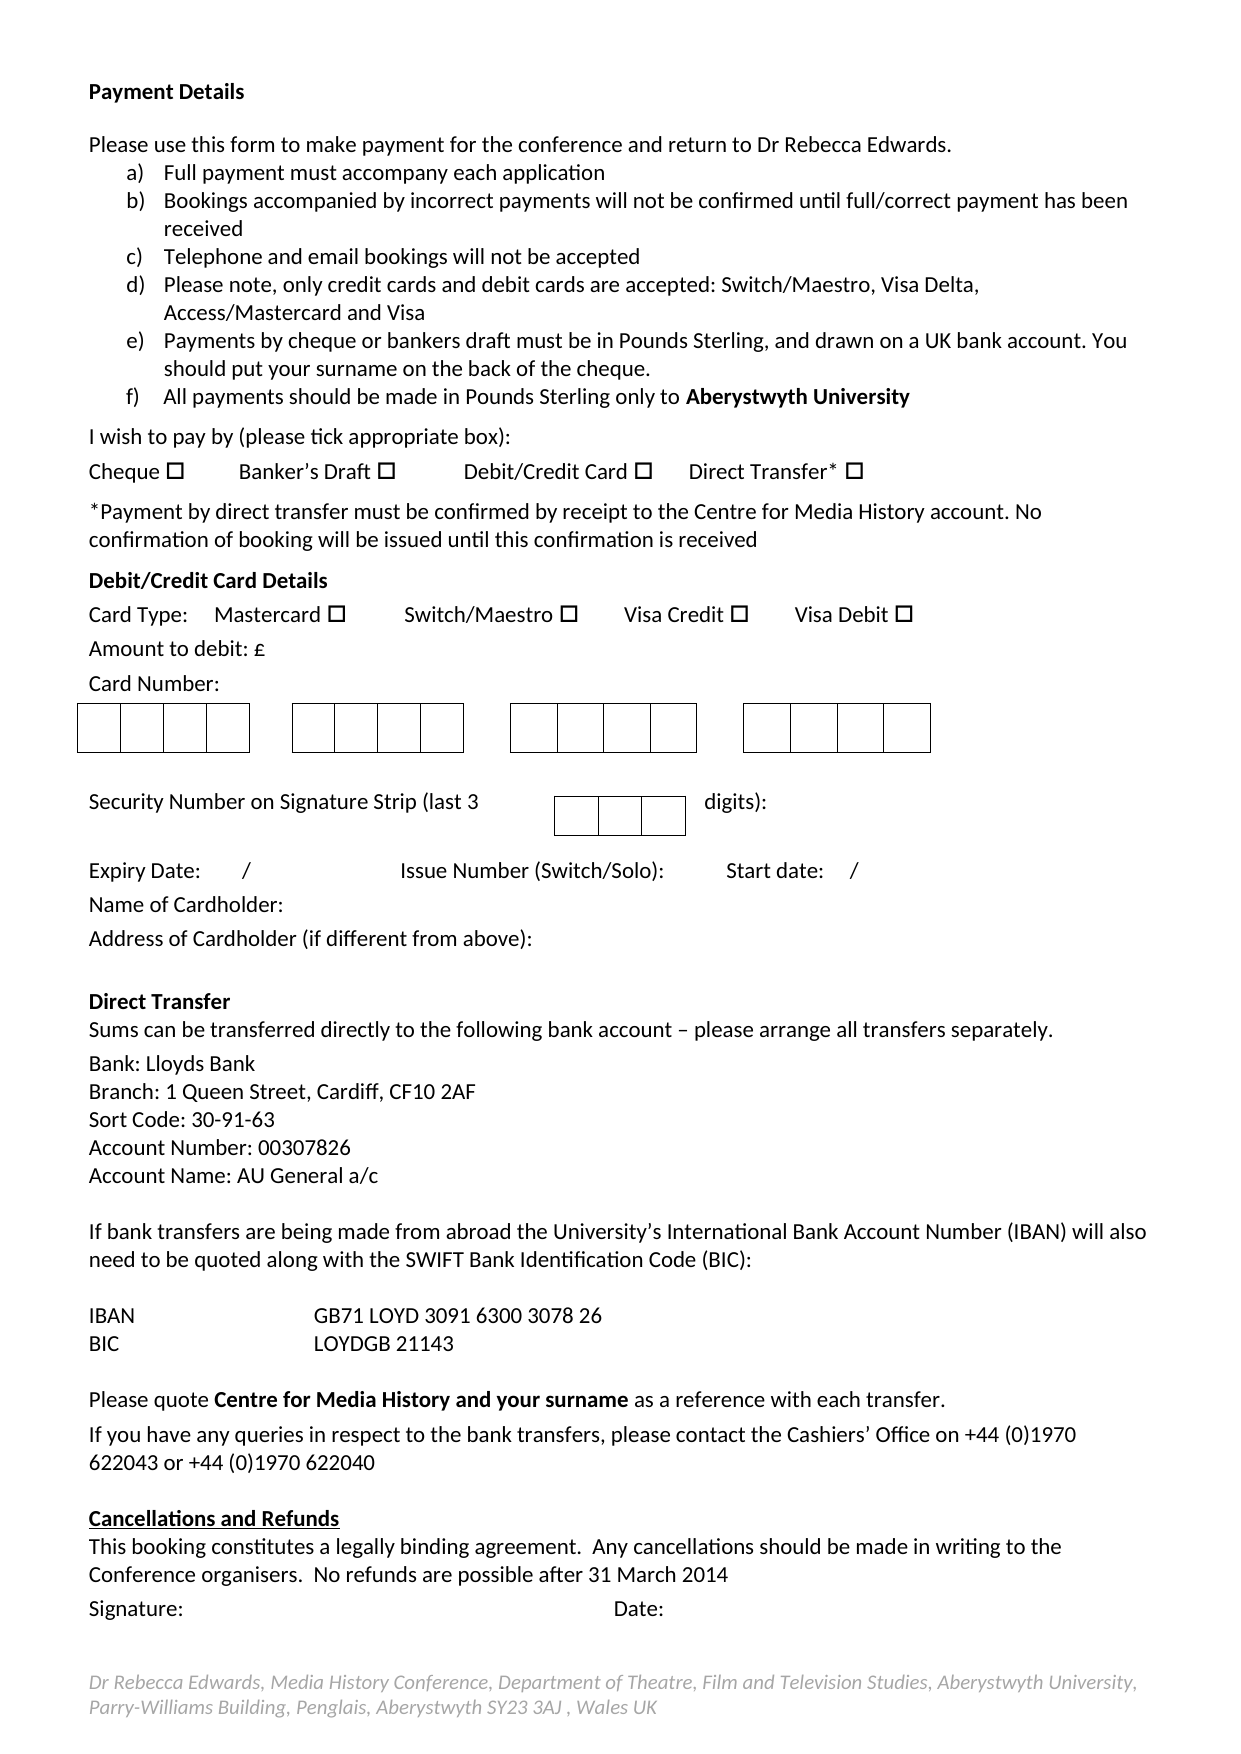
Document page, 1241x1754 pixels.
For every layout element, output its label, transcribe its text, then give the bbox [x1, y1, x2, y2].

list All payments should be made in Pounds Sterling only to Aberystwyth University [126, 382, 1152, 410]
text Payment Details [89, 77, 1152, 105]
text Address of Cardholder (if different from above): [89, 924, 1152, 953]
table_header [464, 703, 510, 752]
text Card Type: Mastercard Switch/Maestro Visa Credit Visa Debit [89, 600, 1152, 628]
text Sort Code: 30-91-63 [89, 1105, 1152, 1133]
table_header [250, 703, 292, 752]
text Cheque Banker’s Draft Debit/Credit Card Direct Transfer* [89, 457, 1152, 485]
table_header [78, 704, 120, 752]
text I wish to pay by (please tick appropriate box): [89, 422, 1152, 451]
table_header [651, 704, 696, 752]
table_header [558, 704, 603, 752]
table_header [884, 704, 930, 752]
table_header [335, 704, 377, 752]
text Sums can be transferred directly to the following bank account – please arrange all transfers separately. [89, 1015, 1152, 1043]
table_header [421, 704, 463, 752]
text BIC LOYDGB 21143 [89, 1329, 1152, 1357]
text Signature: Date: [89, 1594, 1152, 1622]
table_header [604, 704, 650, 752]
table_header [599, 797, 641, 834]
list Telephone and email bookings will not be accepted [126, 242, 1152, 270]
text Amount to debit: £ [89, 634, 1152, 662]
list Please note, only credit cards and debit cards are accepted: Switch/Maestro, Visa Delta, Access/Mastercard and Visa [126, 270, 1152, 326]
text Security Number on Signature Strip (last 3 digits): [89, 787, 1152, 816]
table_header [791, 704, 837, 752]
text Account Name: AU General a/c [89, 1161, 1152, 1189]
text Please use this form to make payment for the conference and return to Dr Rebecca Edwards. [89, 130, 1152, 158]
text Cancellations and Refunds [89, 1504, 1152, 1532]
text IBAN GB71 LOYD 3091 6300 3078 26 [89, 1301, 1152, 1329]
table_header [555, 797, 598, 834]
list Full payment must accompany each application [126, 158, 1152, 186]
text Please quote Centre for Media History and your surname as a reference with each transfer. [89, 1385, 1152, 1413]
text Branch: 1 Queen Street, Cardiff, CF10 2AF [89, 1077, 1152, 1105]
text *Payment by direct transfer must be confirmed by receipt to the Centre for Media History account. No confirmation of booking will be issued until this confirmation is received [89, 497, 1152, 553]
text Name of Cardholder: [89, 890, 1152, 918]
table_header [207, 704, 249, 752]
text This booking constitutes a legally binding agreement. Any cancellations should be made in writing to the Conference organisers. No refunds are possible after 31 March 2014 [89, 1532, 1152, 1588]
text Card Number: [89, 669, 1152, 697]
text If you have any queries in respect to the bank transfers, please contact the Cashiers’ Office on +44 (0)1970 622043 or +44 (0)1970 622040 [89, 1420, 1152, 1476]
text Debit/Credit Card Details [89, 566, 1152, 594]
table_header [293, 704, 334, 752]
table_header [511, 704, 557, 752]
list Bookings accompanied by incorrect payments will not be confirmed until full/correct payment has been received [126, 186, 1152, 242]
table_header [744, 704, 790, 752]
text Account Number: 00307826 [89, 1133, 1152, 1161]
text Direct Transfer [89, 987, 1152, 1015]
list Payments by cheque or bankers draft must be in Pounds Sterling, and drawn on a UK bank account. You should put your surname on the back of the cheque. [126, 326, 1152, 382]
table_header [642, 797, 685, 834]
text If bank transfers are being made from abroad the University’s International Bank Account Number (IBAN) will also need to be quoted along with the SWIFT Bank Identification Code (BIC): [89, 1217, 1152, 1273]
table_header [838, 704, 883, 752]
table_header [164, 704, 206, 752]
table_header [697, 703, 743, 752]
table_header [378, 704, 420, 752]
text Bank: Lloyds Bank [89, 1049, 1152, 1077]
text Expiry Date: / Issue Number (Switch/Solo): Start date: / [89, 856, 1152, 884]
table_header [121, 704, 163, 752]
